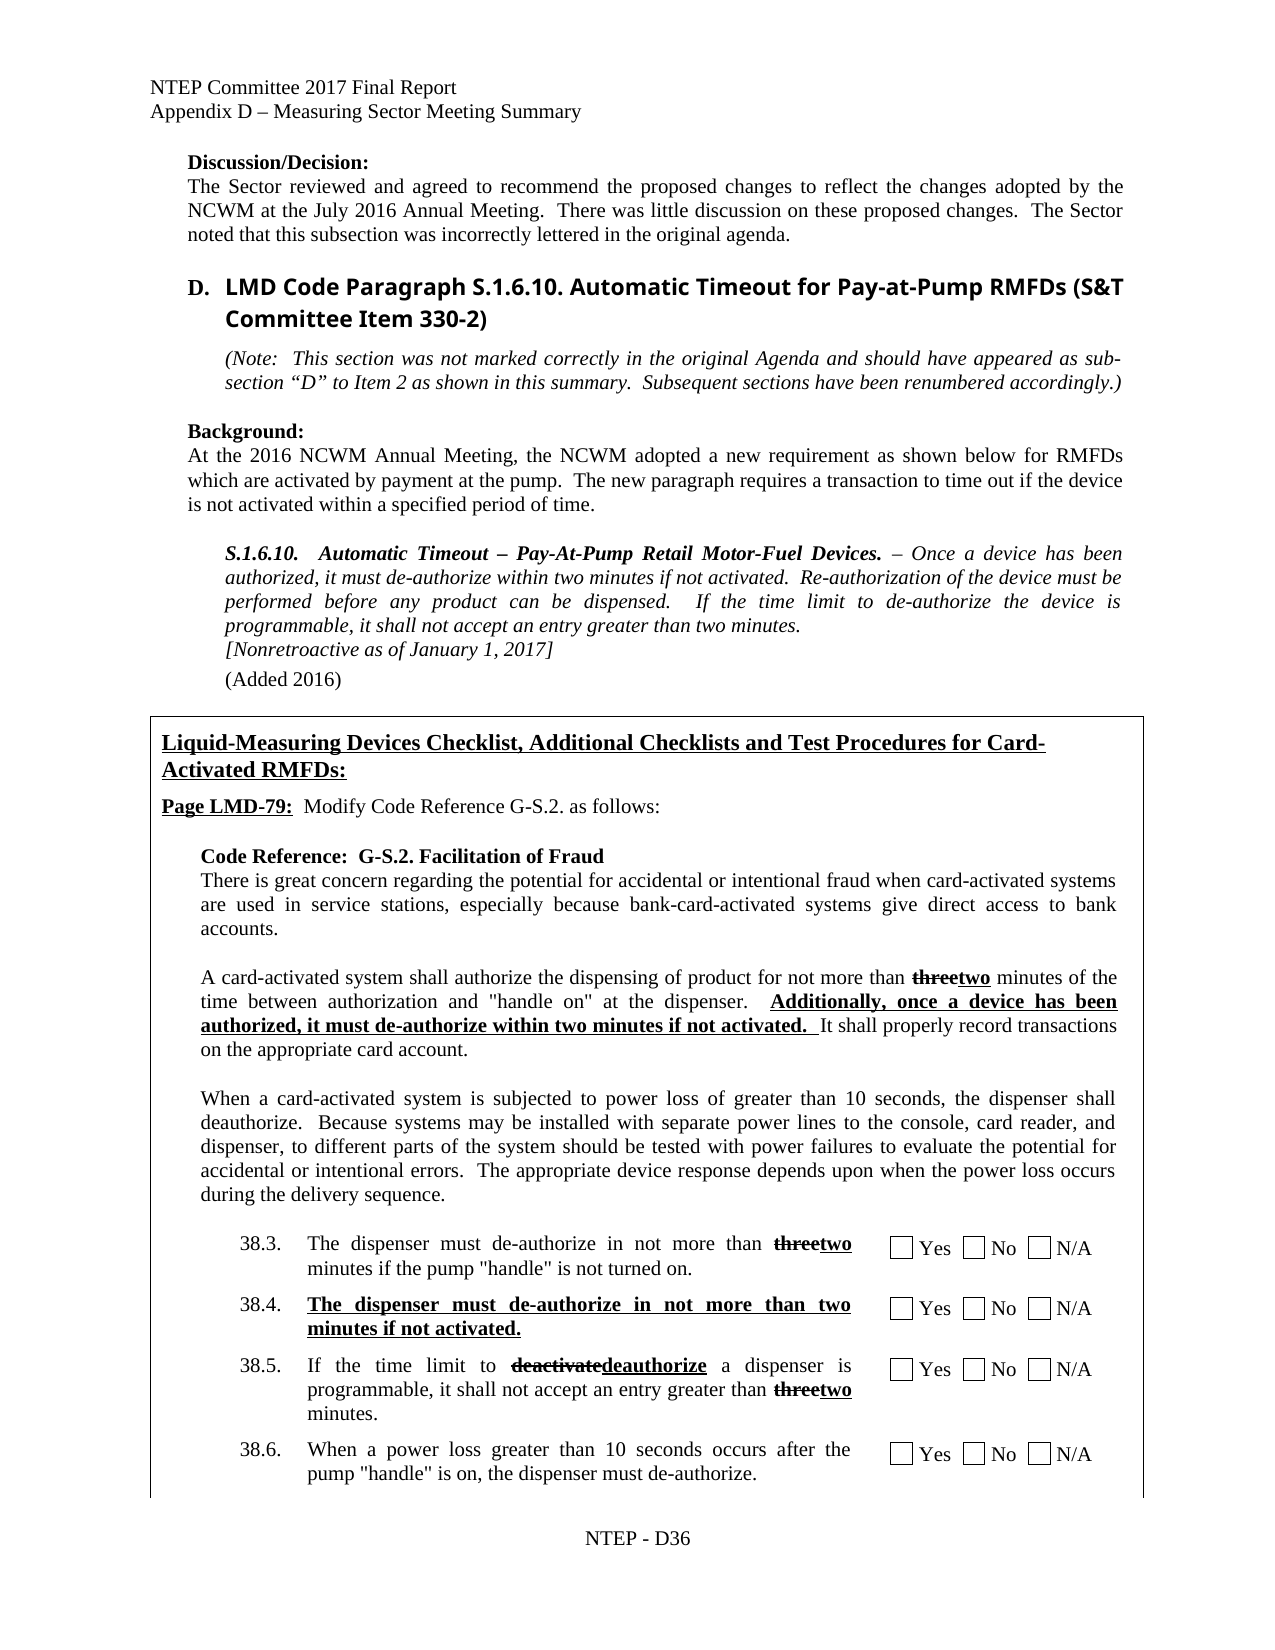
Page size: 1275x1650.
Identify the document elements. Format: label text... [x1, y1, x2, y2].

table_header Liquid-Measuring Devices Checklist, Additional Checklists and Test Procedures for Card-Activated RMFDs: [151, 717, 1143, 794]
text The Sector reviewed and agreed to recommend the proposed changes to reflect the changes adopted by the NCWM at the July 2016 Annual Meeting. There was little discussion on these proposed changes. The Sector noted that this subsection was incorrectly lettered in the original agenda. [187, 174, 1125, 246]
table_cell Code Reference: G-S.2. Facilitation of Fraud [151, 844, 1143, 868]
table_cell The dispenser must de-authorize in not more than threetwo minutes if the pump "handle" is not turned on. [151, 1231, 878, 1292]
table_cell When a card-activated system is subjected to power loss of greater than 10 seconds, the dispenser shall deauthorize. Because systems may be installed with separate power lines to the console, card reader, and dispenser, to different parts of the system should be tested with power failures to evaluate the potential for accidental or intentional errors. The appropriate device response depends upon when the power loss occurs during the delivery sequence. [151, 1086, 1143, 1231]
table_cell There is great concern regarding the potential for accidental or intentional fraud when card-activated systems are used in service stations, especially because bank-card-activated systems give direct access to bank accounts. [151, 868, 1143, 965]
table_cell Yes No N/A [878, 1231, 1143, 1292]
table_cell Page LMD-79: Modify Code Reference G-S.2. as follows: [151, 795, 1143, 843]
subtitle LMD Code Paragraph S.1.6.10. Automatic Timeout for Pay-at-Pump RMFDs (S&T Committee Item 330-2) [187, 271, 1125, 334]
text [Nonretroactive as of January 1, 2017] [225, 637, 1125, 661]
subtitle Discussion/Decision: [187, 150, 1125, 174]
text S.1.6.10. Automatic Timeout – Pay-At-Pump Retail Motor-Fuel Devices. – Once a device has been authorized, it must de-authorize within two minutes if not activated. Re-authorization of the device must be performed before any product can be dispensed. If the time limit to de-authorize the device is programmable, it shall not accept an entry greater than two minutes. [225, 541, 1125, 637]
table_cell The dispenser must de-authorize in not more than two minutes if not activated. [151, 1292, 878, 1353]
subtitle Background: [187, 419, 1125, 443]
table_cell If the time limit to deactivatedeauthorize a dispenser is programmable, it shall not accept an entry greater than threetwo minutes. [151, 1353, 878, 1437]
table_cell When a power loss greater than 10 seconds occurs after the pump "handle" is on, the dispenser must de-authorize. [151, 1437, 878, 1498]
subtitle At the 2016 NCWM Annual Meeting, the NCWM adopted a new requirement as shown below for RMFDs which are activated by payment at the pump. The new paragraph requires a transaction to time out if the device is not activated within a specified period of time. [187, 443, 1125, 516]
table_cell A card-activated system shall authorize the dispensing of product for not more than threetwo minutes of the time between authorization and "handle on" at the dispenser. Additionally, once a device has been authorized, it must de-authorize within two minutes if not activated. It shall properly record transactions on the appropriate card account. [151, 965, 1143, 1086]
table_cell Yes No N/A [878, 1292, 1143, 1353]
table_cell Yes No N/A [878, 1353, 1143, 1437]
text (Note: This section was not marked correctly in the original Agenda and should have appeared as sub-section “D” to Item 2 as shown in this summary. Subsequent sections have been renumbered accordingly.) [225, 346, 1125, 394]
text (Added 2016) [225, 667, 1125, 691]
table_cell Yes No N/A [878, 1437, 1143, 1498]
